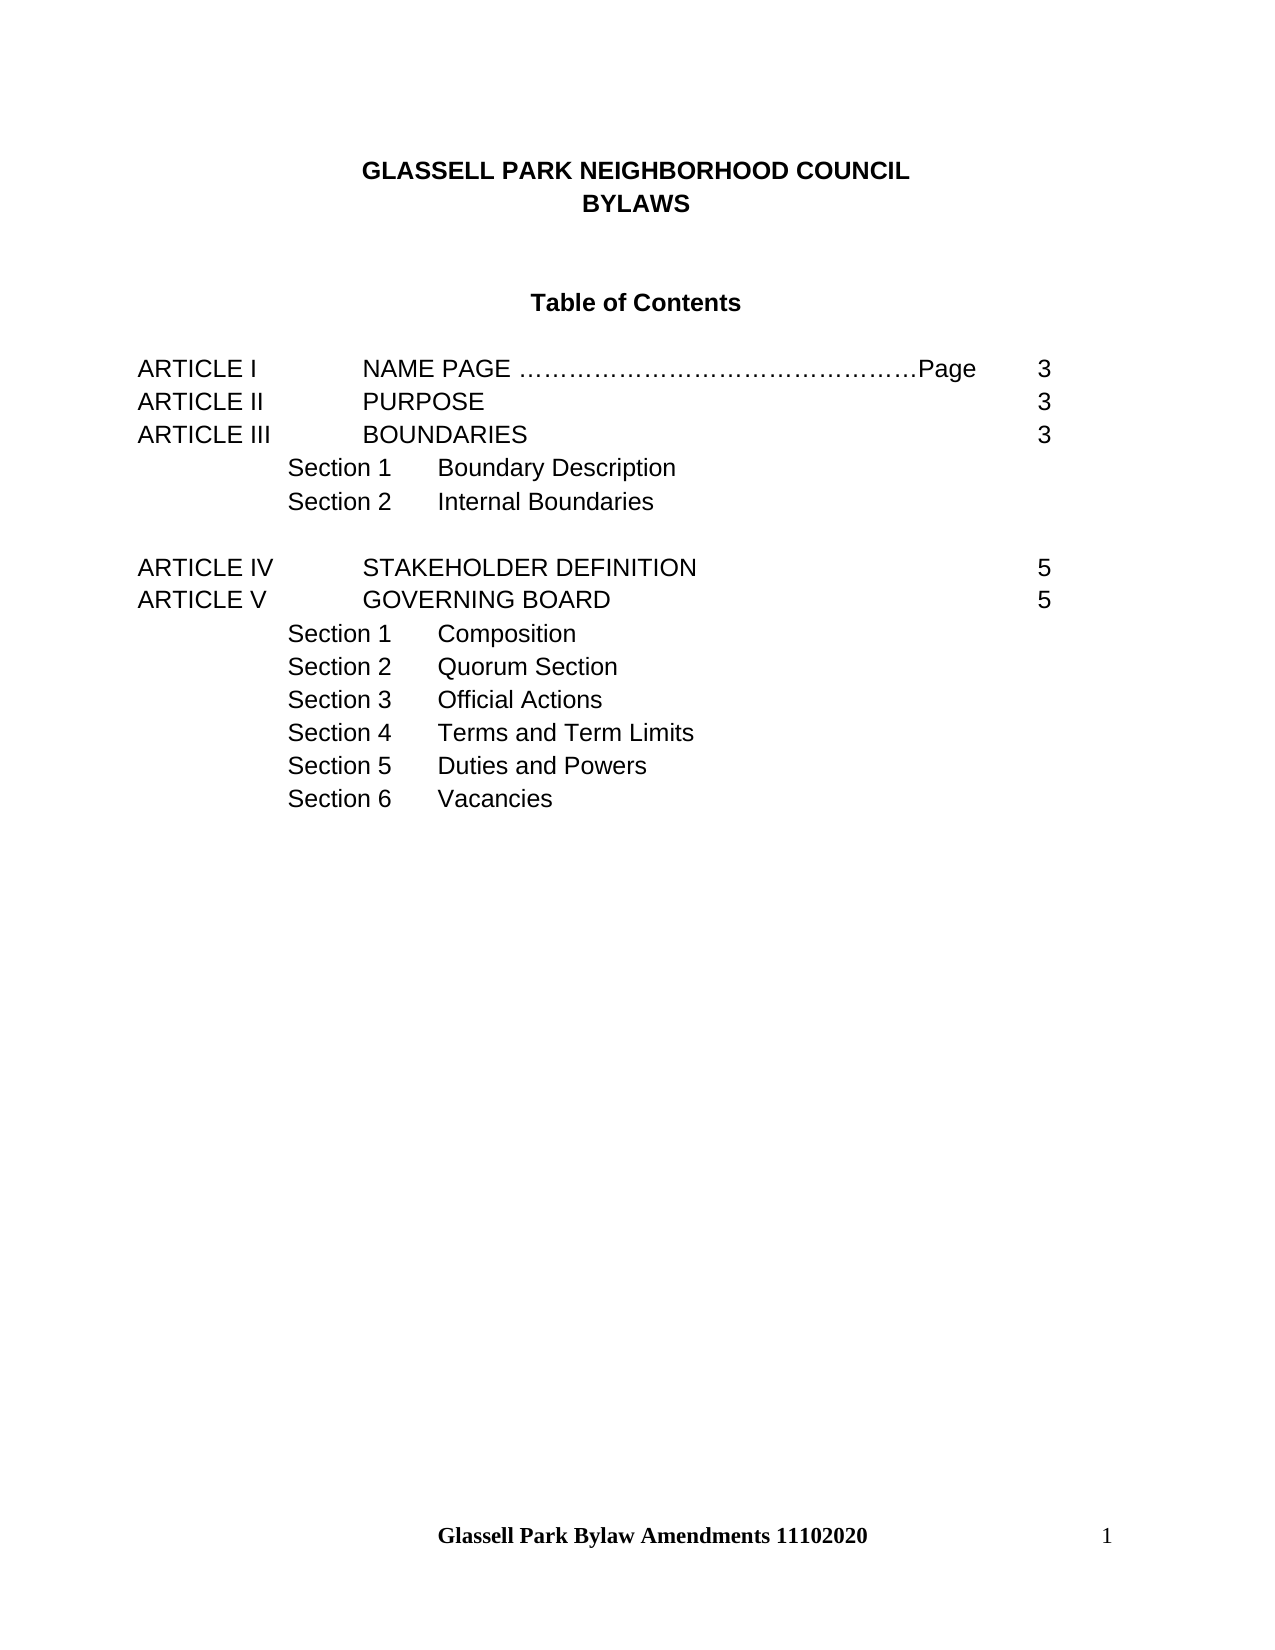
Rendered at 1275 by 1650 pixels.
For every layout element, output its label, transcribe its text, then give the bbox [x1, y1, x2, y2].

subtitle ARTICLE I NAME PAGE …………………………………………Page 3 [137, 354, 1134, 383]
subtitle Table of Contents [137, 288, 1134, 317]
subtitle Section 3 Official Actions [137, 684, 1134, 713]
subtitle ARTICLE IV STAKEHOLDER DEFINITION 5 [137, 552, 1134, 581]
subtitle Section 1 Composition [137, 618, 1134, 647]
subtitle Section 2 Internal Boundaries [137, 486, 1134, 515]
subtitle ARTICLE II PURPOSE 3 [137, 387, 1134, 416]
subtitle GLASSELL PARK NEIGHBORHOOD COUNCIL [137, 156, 1134, 185]
subtitle BYLAWS [137, 189, 1134, 218]
subtitle Section 4 Terms and Term Limits [212, 718, 1134, 746]
subtitle Section 1 Boundary Description [137, 453, 1134, 482]
subtitle ARTICLE V GOVERNING BOARD 5 [137, 586, 1134, 614]
subtitle Section 6 Vacancies [137, 784, 1134, 812]
subtitle ARTICLE III BOUNDARIES 3 [137, 420, 1134, 449]
subtitle Section 2 Quorum Section [137, 652, 1134, 680]
subtitle Section 5 Duties and Powers [137, 751, 1134, 779]
